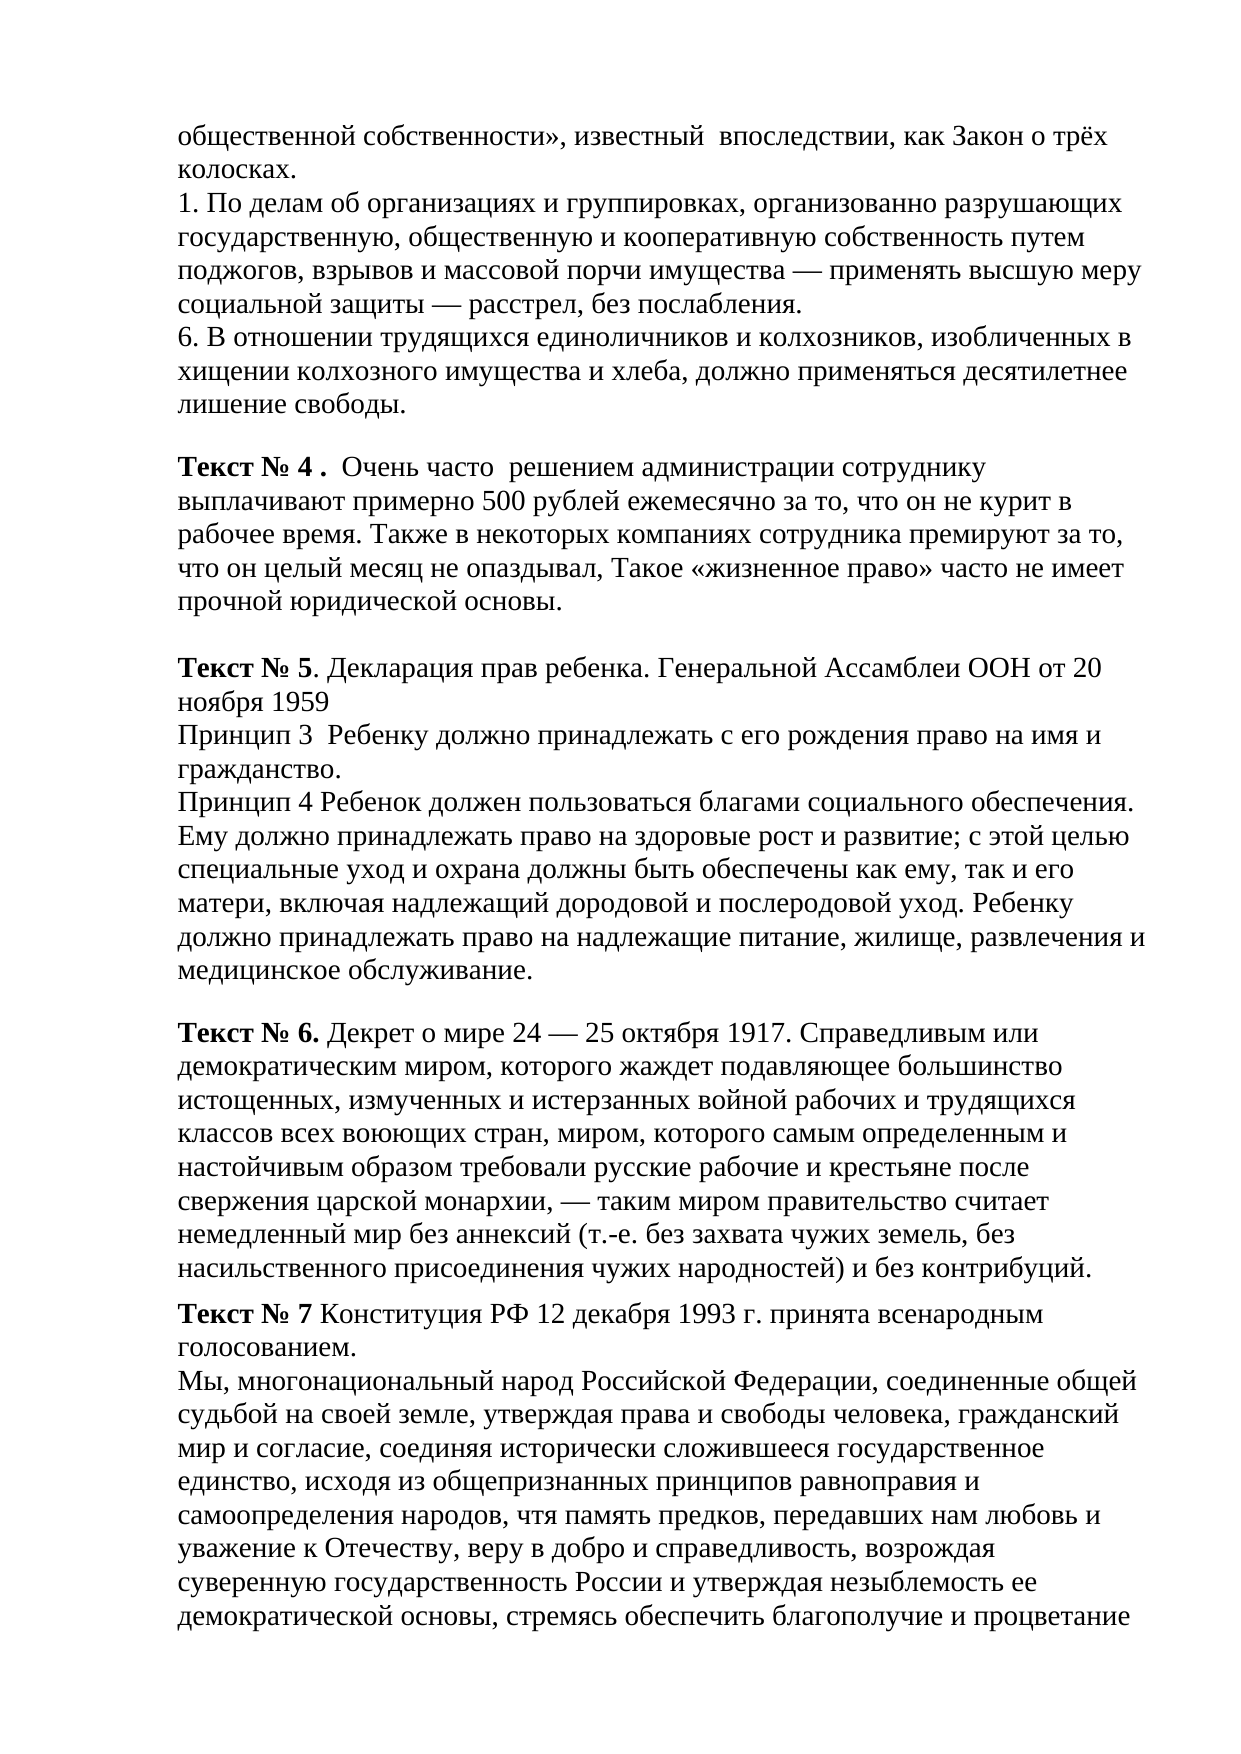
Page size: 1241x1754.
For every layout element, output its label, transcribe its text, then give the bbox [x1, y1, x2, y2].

text Принцип 3 Ребенку должно принадлежать с его рождения право на имя и гражданство. [177, 717, 1152, 784]
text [177, 118, 1152, 185]
text Текст № 4 . Очень часто решением администрации сотруднику выплачивают примерно 500 рублей ежемесячно за то, что он не курит в рабочее время. Также в некоторых компаниях сотрудника премируют за то, что он целый месяц не опаздывал, Такое «жизненное право» часто не имеет прочной юридической основы. [177, 449, 1152, 617]
text Текст № 6. Декрет о мире 24 — 25 октября 1917. Справедливым или демократическим миром, которого жаждет подавляющее большинство истощенных, измученных и истерзанных войной рабочих и трудящихся классов всех воюющих стран, миром, которого самым определенным и настойчивым образом требовали русские рабочие и крестьяне после свержения царской монархии, — таким миром правительство считает немедленный мир без аннексий (т.-е. без захвата чужих земель, без насильственного присоединения чужих народностей) и без контрибуций. [177, 1015, 1152, 1283]
text 1. По делам об организациях и группировках, организованно разрушающих государственную, общественную и кооперативную собственность путем поджогов, взрывов и массовой порчи имущества — применять высшую меру социальной защиты — расстрел, без послабления. [177, 185, 1152, 319]
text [177, 1363, 1152, 1631]
text Текст № 7 Конституция РФ 12 декабря 1993 г. принята всенародным голосованием. [177, 1296, 1152, 1363]
text 6. В отношении трудящихся единоличников и колхозников, изобличенных в хищении колхозного имущества и хлеба, должно применяться десятилетнее лишение свободы. [177, 319, 1152, 420]
text Текст № 5. Декларация прав ребенка. Генеральной Ассамблеи ООН от 20 ноября 1959 [177, 650, 1152, 717]
text Принцип 4 Ребенок должен пользоваться благами социального обеспечения. Ему должно принадлежать право на здоровые рост и развитие; с этой целью специальные уход и охрана должны быть обеспечены как ему, так и его матери, включая надлежащий дородовой и послеродовой уход. Ребенку должно принадлежать право на надлежащие питание, жилище, развлечения и медицинское обслуживание. [177, 784, 1152, 986]
